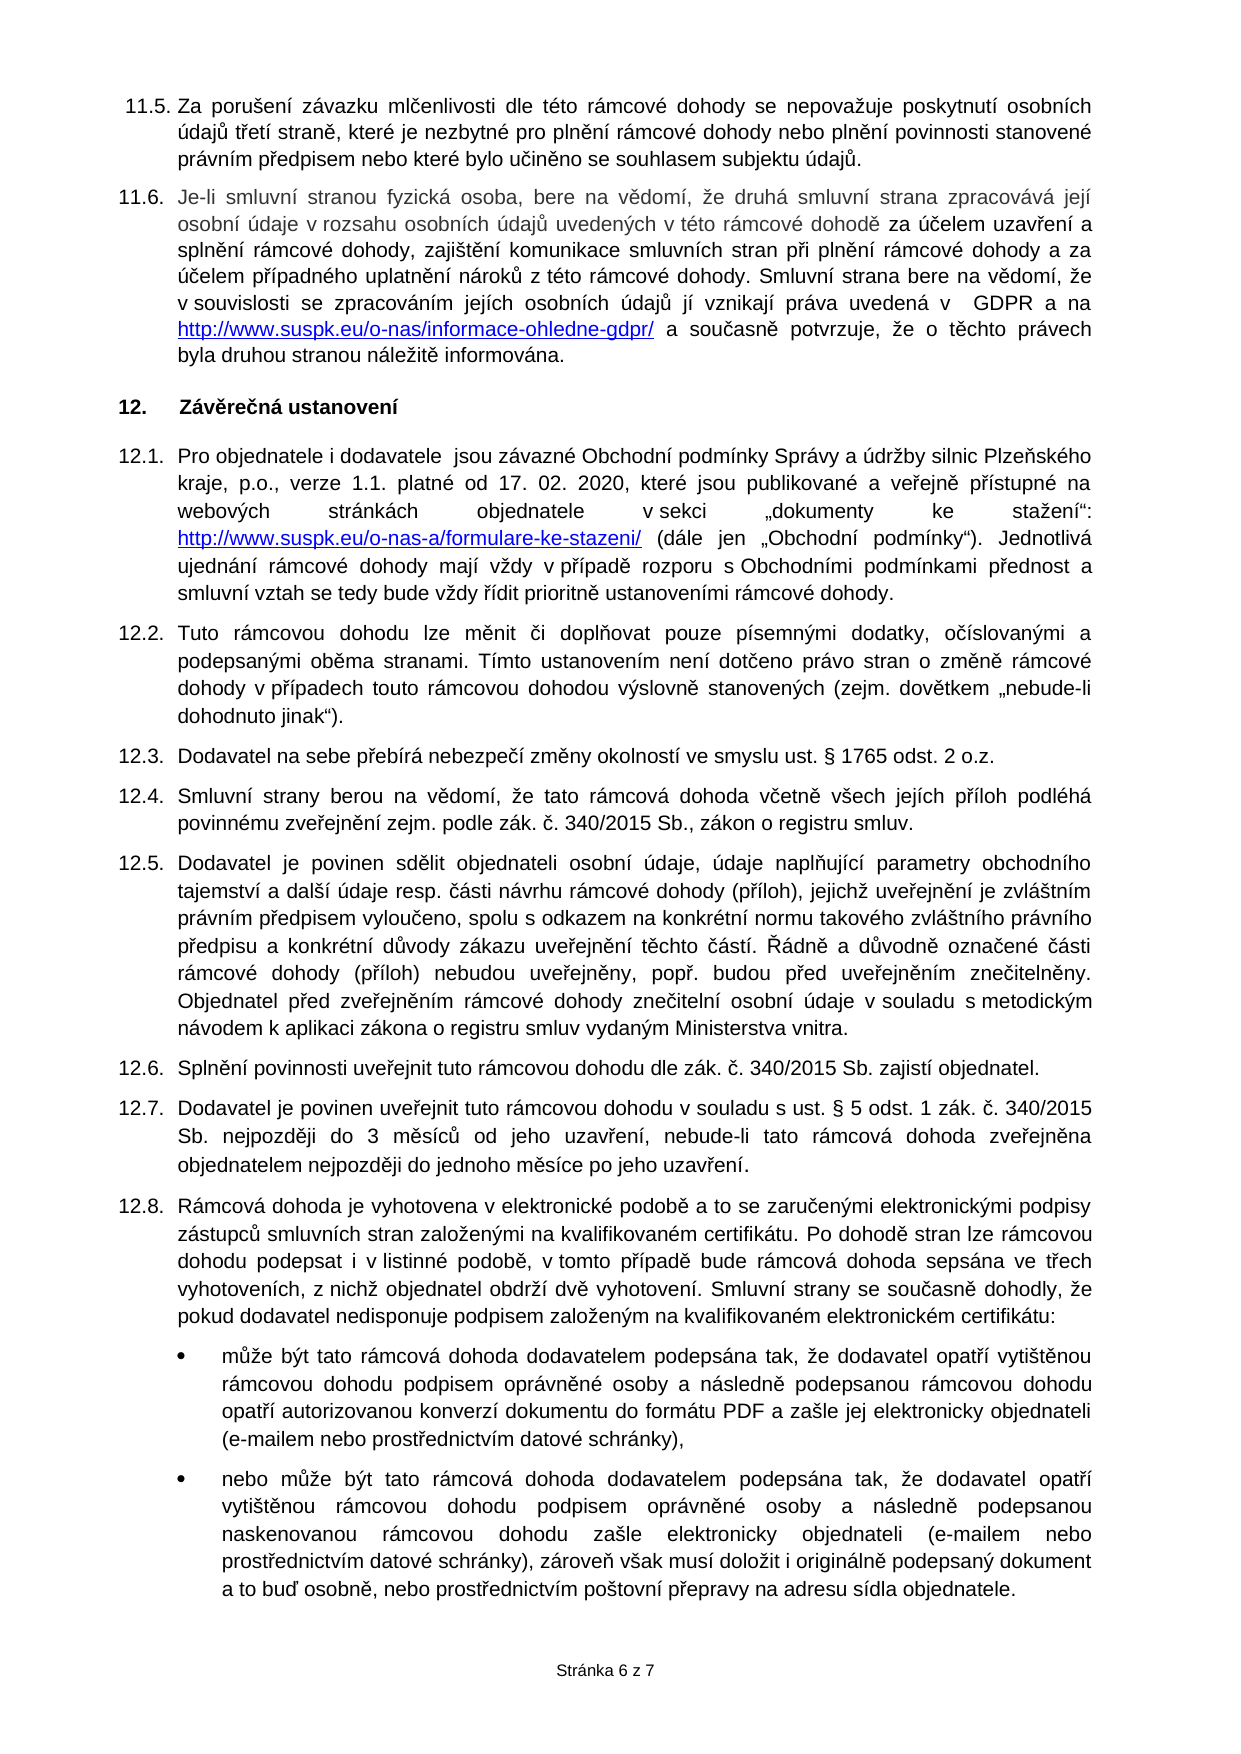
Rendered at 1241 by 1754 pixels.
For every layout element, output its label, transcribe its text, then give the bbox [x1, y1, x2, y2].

list Závěrečná ustanovení [118, 395, 1093, 419]
list Za porušení závazku mlčenlivosti dle této rámcové dohody se nepovažuje poskytnutí osobních údajů třetí straně, které je nezbytné pro plnění rámcové dohody nebo plnění povinnosti stanovené právním předpisem nebo které bylo učiněno se souhlasem subjektu údajů. [125, 94, 1093, 170]
list Smluvní strany berou na vědomí, že tato rámcová dohoda včetně všech jejích příloh podléhá povinnému zveřejnění zejm. podle zák. č. 340/2015 Sb., zákon o registru smluv. [118, 784, 1093, 835]
list Je-li smluvní stranou fyzická osoba, bere na vědomí, že druhá smluvní strana zpracovává její osobní údaje v rozsahu osobních údajů uvedených v této rámcové dohodě za účelem uzavření a splnění rámcové dohody, zajištění komunikace smluvních stran při plnění rámcové dohody a za účelem případného uplatnění nároků z této rámcové dohody. Smluvní strana bere na vědomí, že v souvislosti se zpracováním jejích osobních údajů jí vznikají práva uvedená v GDPR a na http://www.suspk.eu/o-nas/informace-ohledne-gdpr/ a současně potvrzuje, že o těchto právech byla druhou stranou náležitě informována. [118, 185, 1093, 367]
list Dodavatel na sebe přebírá nebezpečí změny okolností ve smyslu ust. § 1765 odst. 2 o.z. [118, 744, 1093, 768]
list Splnění povinnosti uveřejnit tuto rámcovou dohodu dle zák. č. 340/2015 Sb. zajistí objednatel. [118, 1056, 1093, 1080]
list Tuto rámcovou dohodu lze měnit či doplňovat pouze písemnými dodatky, očíslovanými a podepsanými oběma stranami. Tímto ustanovením není dotčeno právo stran o změně rámcové dohody v případech touto rámcovou dohodou výslovně stanovených (zejm. dovětkem „nebude-li dohodnuto jinak“). [118, 621, 1093, 728]
list může být tato rámcová dohoda dodavatelem podepsána tak, že dodavatel opatří vytištěnou rámcovou dohodu podpisem oprávněné osoby a následně podepsanou rámcovou dohodu opatří autorizovanou konverzí dokumentu do formátu PDF a zašle jej elektronicky objednateli (e-mailem nebo prostřednictvím datové schránky), [177, 1344, 1093, 1451]
list nebo může být tato rámcová dohoda dodavatelem podepsána tak, že dodavatel opatří vytištěnou rámcovou dohodu podpisem oprávněné osoby a následně podepsanou naskenovanou rámcovou dohodu zašle elektronicky objednateli (e-mailem nebo prostřednictvím datové schránky), zároveň však musí doložit i originálně podepsaný dokument a to buď osobně, nebo prostřednictvím poštovní přepravy na adresu sídla objednatele. [177, 1467, 1093, 1601]
list Dodavatel je povinen sdělit objednateli osobní údaje, údaje naplňující parametry obchodního tajemství a další údaje resp. části návrhu rámcové dohody (příloh), jejichž uveřejnění je zvláštním právním předpisem vyloučeno, spolu s odkazem na konkrétní normu takového zvláštního právního předpisu a konkrétní důvody zákazu uveřejnění těchto částí. Řádně a důvodně označené části rámcové dohody (příloh) nebudou uveřejněny, popř. budou před uveřejněním znečitelněny. Objednatel před zveřejněním rámcové dohody znečitelní osobní údaje v souladu s metodickým návodem k aplikaci zákona o registru smluv vydaným Ministerstva vnitra. [118, 851, 1093, 1040]
list Dodavatel je povinen uveřejnit tuto rámcovou dohodu v souladu s ust. § 5 odst. 1 zák. č. 340/2015 Sb. nejpozději do 3 měsíců od jeho uzavření, nebude-li tato rámcová dohoda zveřejněna objednatelem nejpozději do jednoho měsíce po jeho uzavření. [118, 1096, 1093, 1178]
list Pro objednatele i dodavatele jsou závazné Obchodní podmínky Správy a údržby silnic Plzeňského kraje, p.o., verze 1.1. platné od 17. 02. 2020, které jsou publikované a veřejně přístupné na webových stránkách objednatele v sekci „dokumenty ke stažení“: http://www.suspk.eu/o-nas-a/formulare-ke-stazeni/ (dále jen „Obchodní podmínky“). Jednotlivá ujednání rámcové dohody mají vždy v případě rozporu s Obchodními podmínkami přednost a smluvní vztah se tedy bude vždy řídit prioritně ustanoveními rámcové dohody. [118, 444, 1093, 605]
list Rámcová dohoda je vyhotovena v elektronické podobě a to se zaručenými elektronickými podpisy zástupců smluvních stran založenými na kvalifikovaném certifikátu. Po dohodě stran lze rámcovou dohodu podepsat i v listinné podobě, v tomto případě bude rámcová dohoda sepsána ve třech vyhotoveních, z nichž objednatel obdrží dvě vyhotovení. Smluvní strany se současně dohodly, že pokud dodavatel nedisponuje podpisem založeným na kvalifikovaném elektronickém certifikátu: [118, 1194, 1093, 1328]
